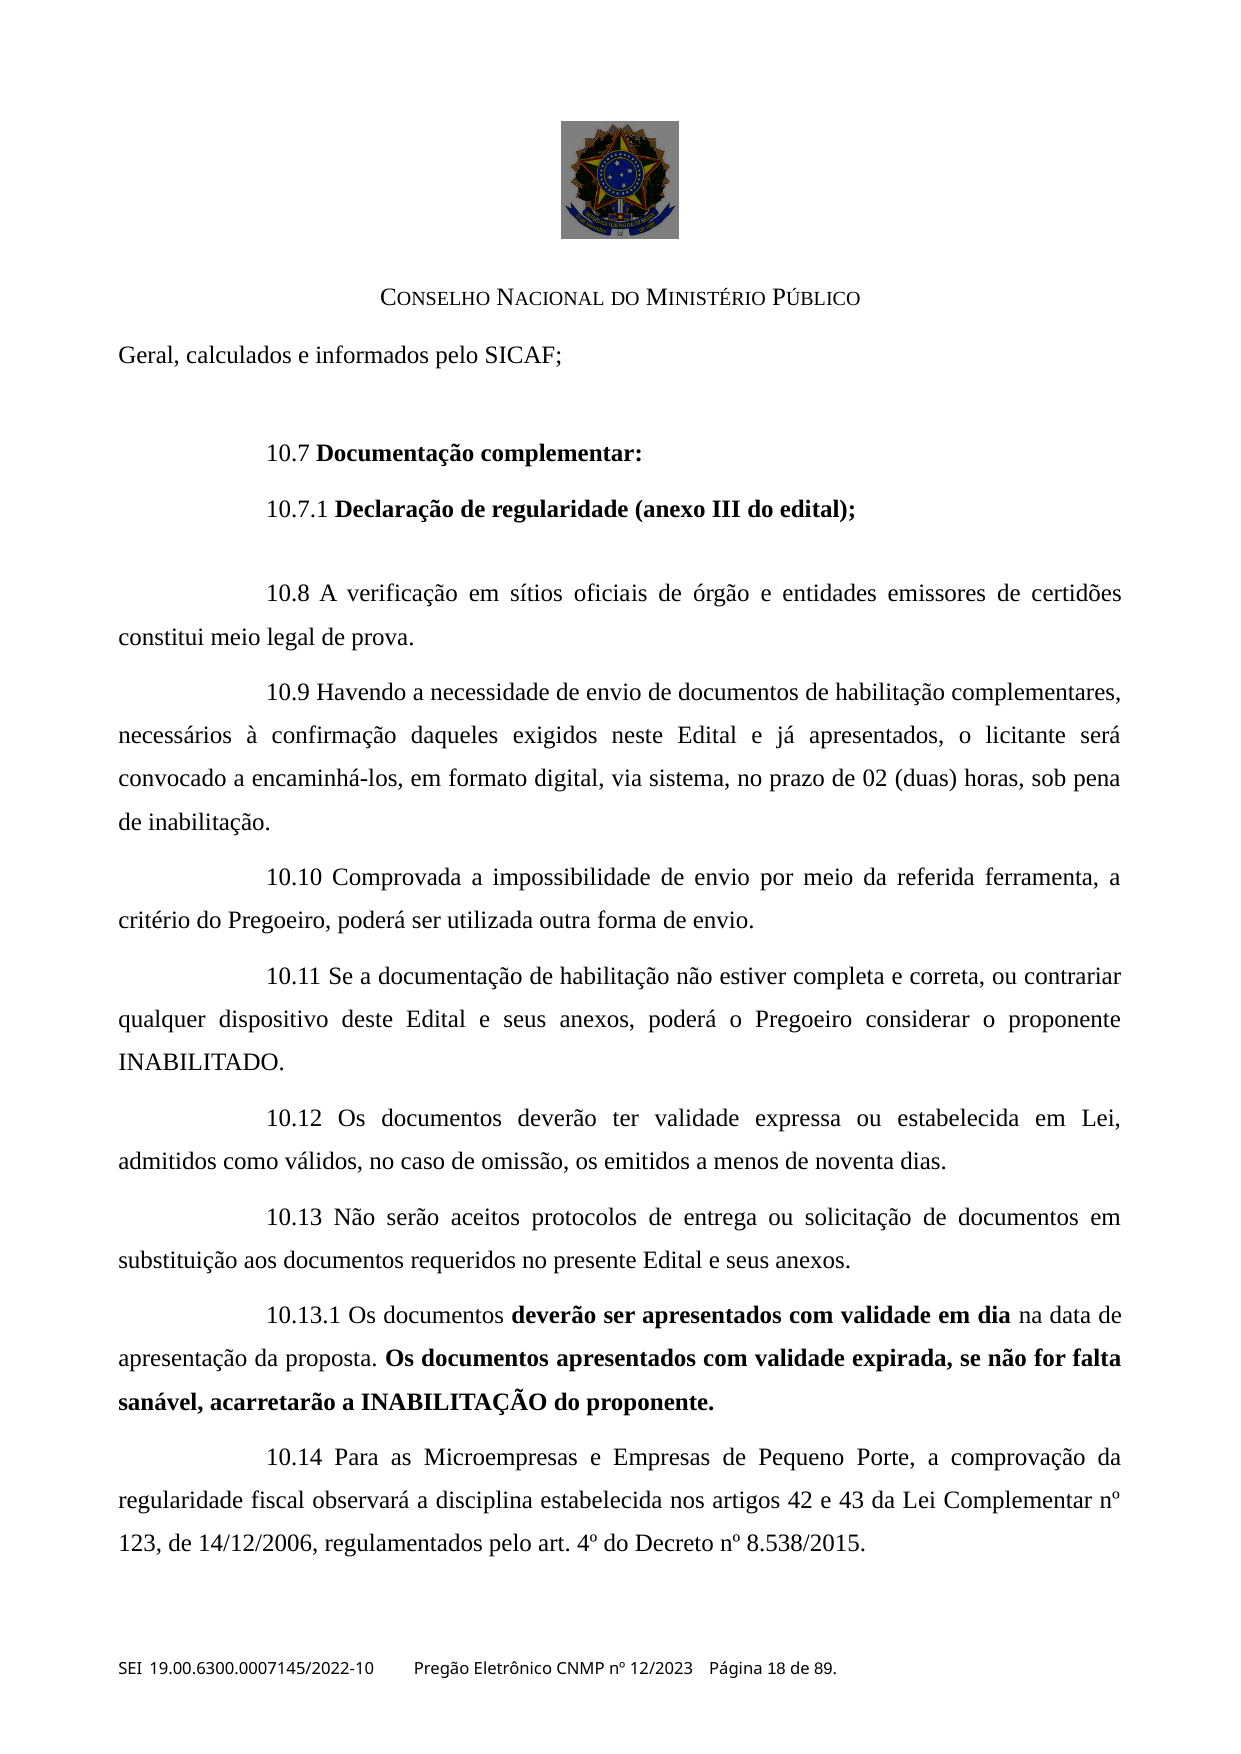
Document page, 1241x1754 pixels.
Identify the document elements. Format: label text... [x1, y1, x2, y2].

text 10.13.1 Os documentos deverão ser apresentados com validade em dia na data de apresentação da proposta. Os documentos apresentados com validade expirada, se não for falta sanável, acarretarão a INABILITAÇÃO do proponente. [118, 1300, 1122, 1415]
text 10.13 Não serão aceitos protocolos de entrega ou solicitação de documentos em substituição aos documentos requeridos no presente Edital e seus anexos. [118, 1202, 1122, 1273]
text 10.14 Para as Microempresas e Empresas de Pequeno Porte, a comprovação da regularidade fiscal observará a disciplina estabelecida nos artigos 42 e 43 da Lei Complementar nº 123, de 14/12/2006, regulamentados pelo art. 4º do Decreto nº 8.538/2015. [118, 1442, 1122, 1557]
text 10.12 Os documentos deverão ter validade expressa ou estabelecida em Lei, admitidos como válidos, no caso de omissão, os emitidos a menos de noventa dias. [118, 1103, 1122, 1175]
text 10.7 Documentação complementar: [118, 438, 1122, 467]
text 10.11 Se a documentação de habilitação não estiver completa e correta, ou contrariar qualquer dispositivo deste Edital e seus anexos, poderá o Pregoeiro considerar o proponente INABILITADO. [118, 961, 1122, 1076]
text 10.8 A verificação em sítios oficiais de órgão e entidades emissores de certidões constitui meio legal de prova. [118, 578, 1122, 650]
text 10.7.1 Declaração de regularidade (anexo III do edital); [266, 494, 1122, 523]
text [118, 340, 1122, 368]
text 10.9 Havendo a necessidade de envio de documentos de habilitação complementares, necessários à confirmação daqueles exigidos neste Edital e já apresentados, o licitante será convocado a encaminhá-los, em formato digital, via sistema, no prazo de 02 (duas) horas, sob pena de inabilitação. [118, 677, 1122, 835]
text 10.10 Comprovada a impossibilidade de envio por meio da referida ferramenta, a critério do Pregoeiro, poderá ser utilizada outra forma de envio. [118, 862, 1122, 934]
